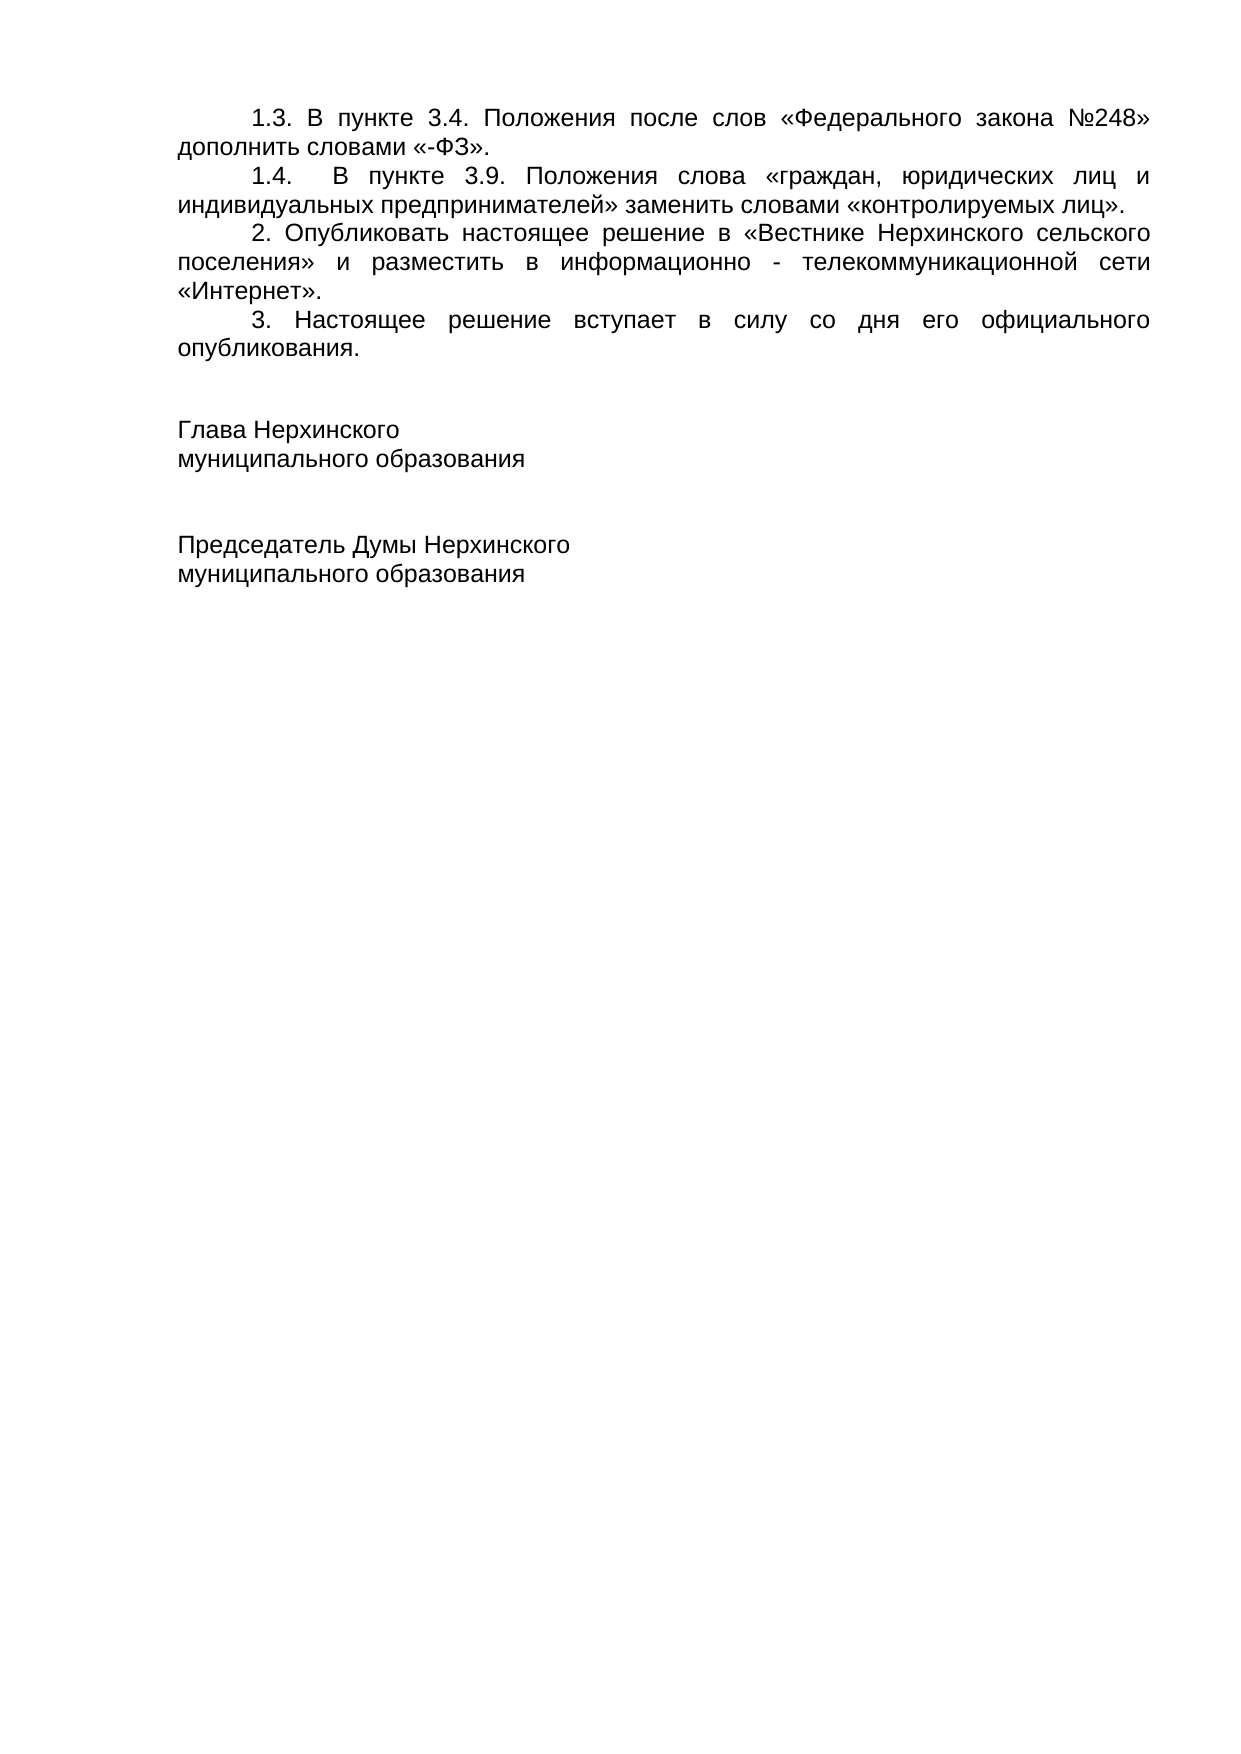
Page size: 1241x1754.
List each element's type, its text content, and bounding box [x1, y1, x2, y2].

text муниципального образования [177, 559, 1152, 587]
text 1.4. В пункте 3.9. Положения слова «граждан, юридических лиц и индивидуальных предпринимателей» заменить словами «контролируемых лиц». [177, 161, 1152, 218]
text 1.3. В пункте 3.4. Положения после слов «Федерального закона №248» дополнить словами «-ФЗ». [177, 103, 1152, 161]
text Глава Нерхинского [177, 415, 1152, 444]
text Председатель Думы Нерхинского [177, 530, 1152, 559]
title 3. Настоящее решение вступает в силу со дня его официального опубликования. [177, 305, 1152, 362]
text 2. Опубликовать настоящее решение в «Вестнике Нерхинского сельского поселения» и разместить в информационно - телекоммуникационной сети «Интернет». [177, 218, 1152, 305]
text муниципального образования [177, 444, 1152, 472]
